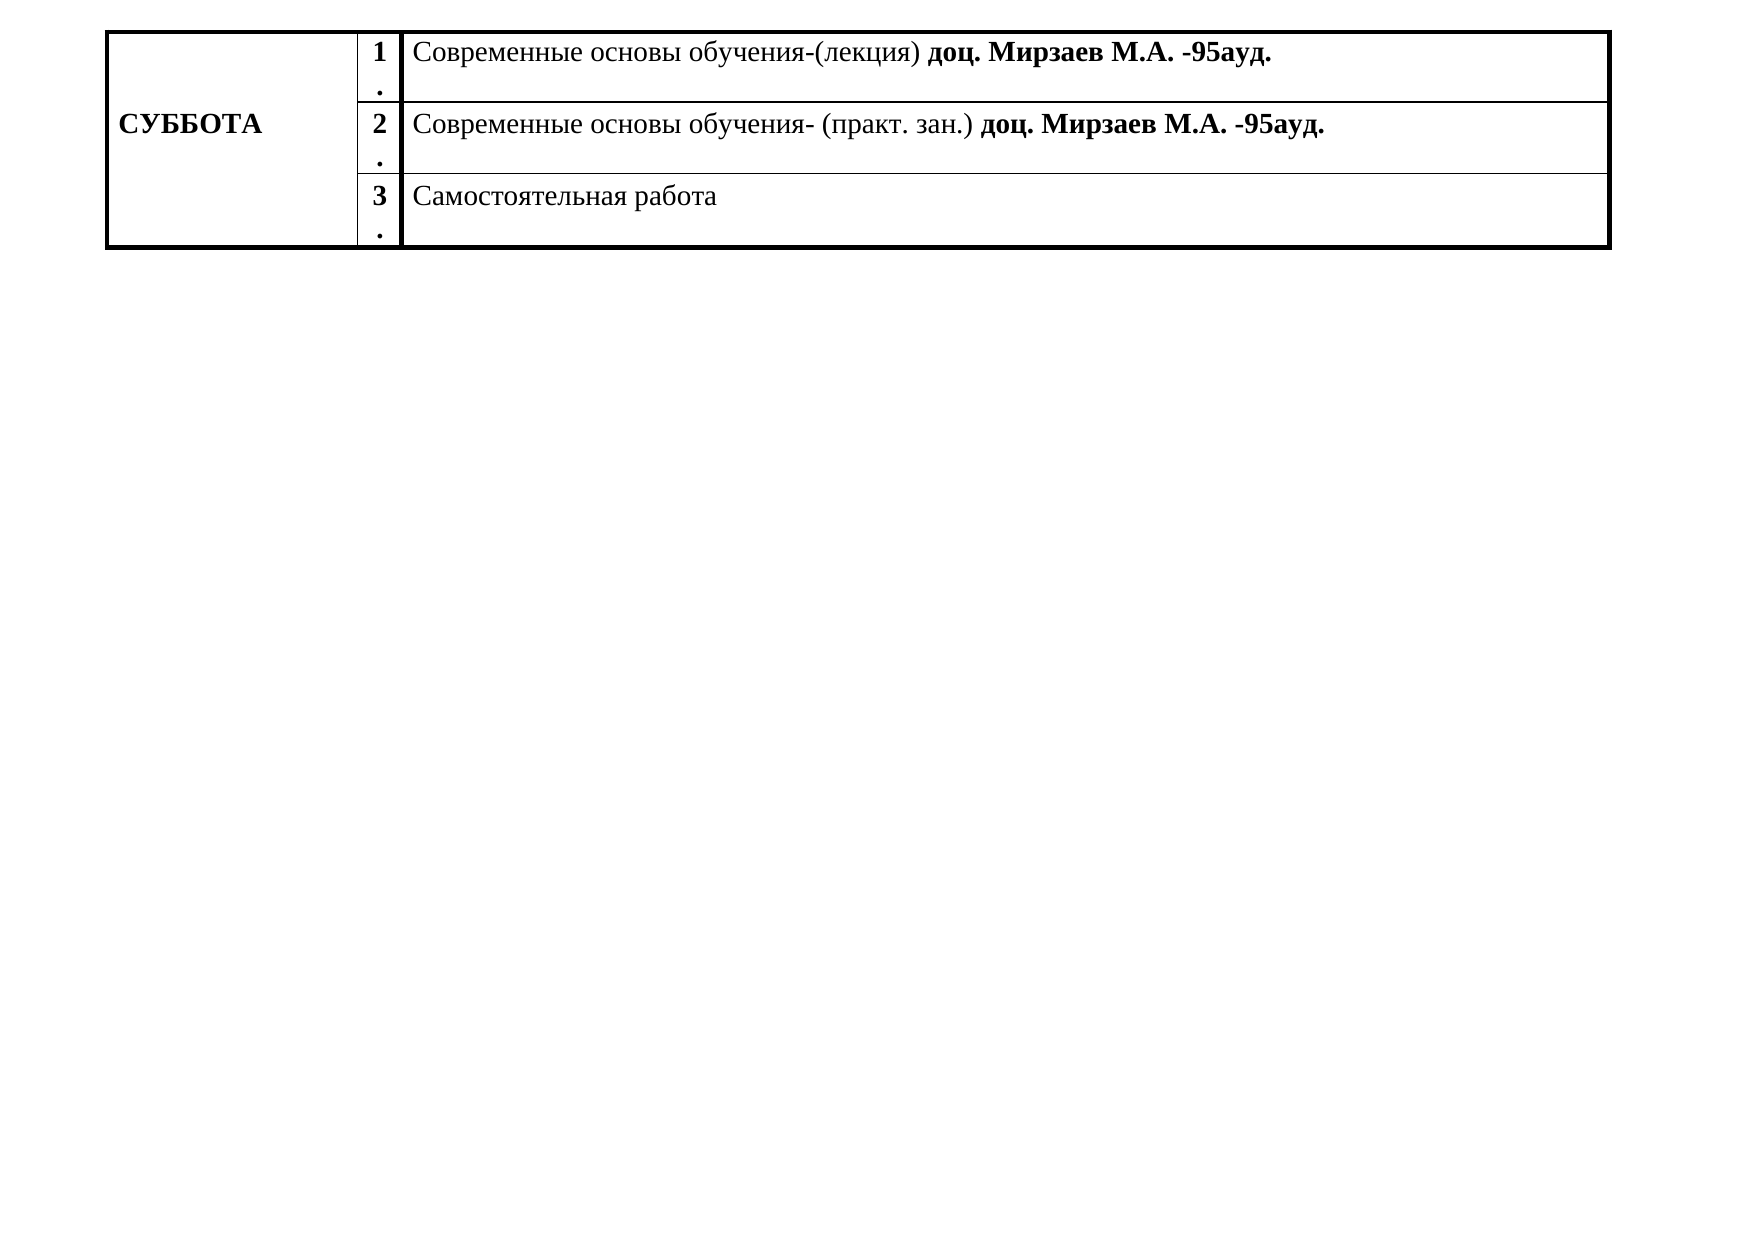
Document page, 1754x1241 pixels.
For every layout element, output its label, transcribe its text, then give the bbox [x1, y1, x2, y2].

table_cell Самостоятельная работа [404, 174, 1607, 245]
table_cell СУББОТА [109, 34, 357, 245]
table_cell Современные основы обучения-(лекция) доц. Мирзаев М.А. -95ауд. [404, 34, 1607, 101]
table_cell 1. [358, 34, 399, 101]
table_cell 3. [358, 174, 399, 245]
table_cell Современные основы обучения- (практ. зан.) доц. Мирзаев М.А. -95ауд. [404, 103, 1607, 173]
table_cell 2. [358, 103, 399, 173]
